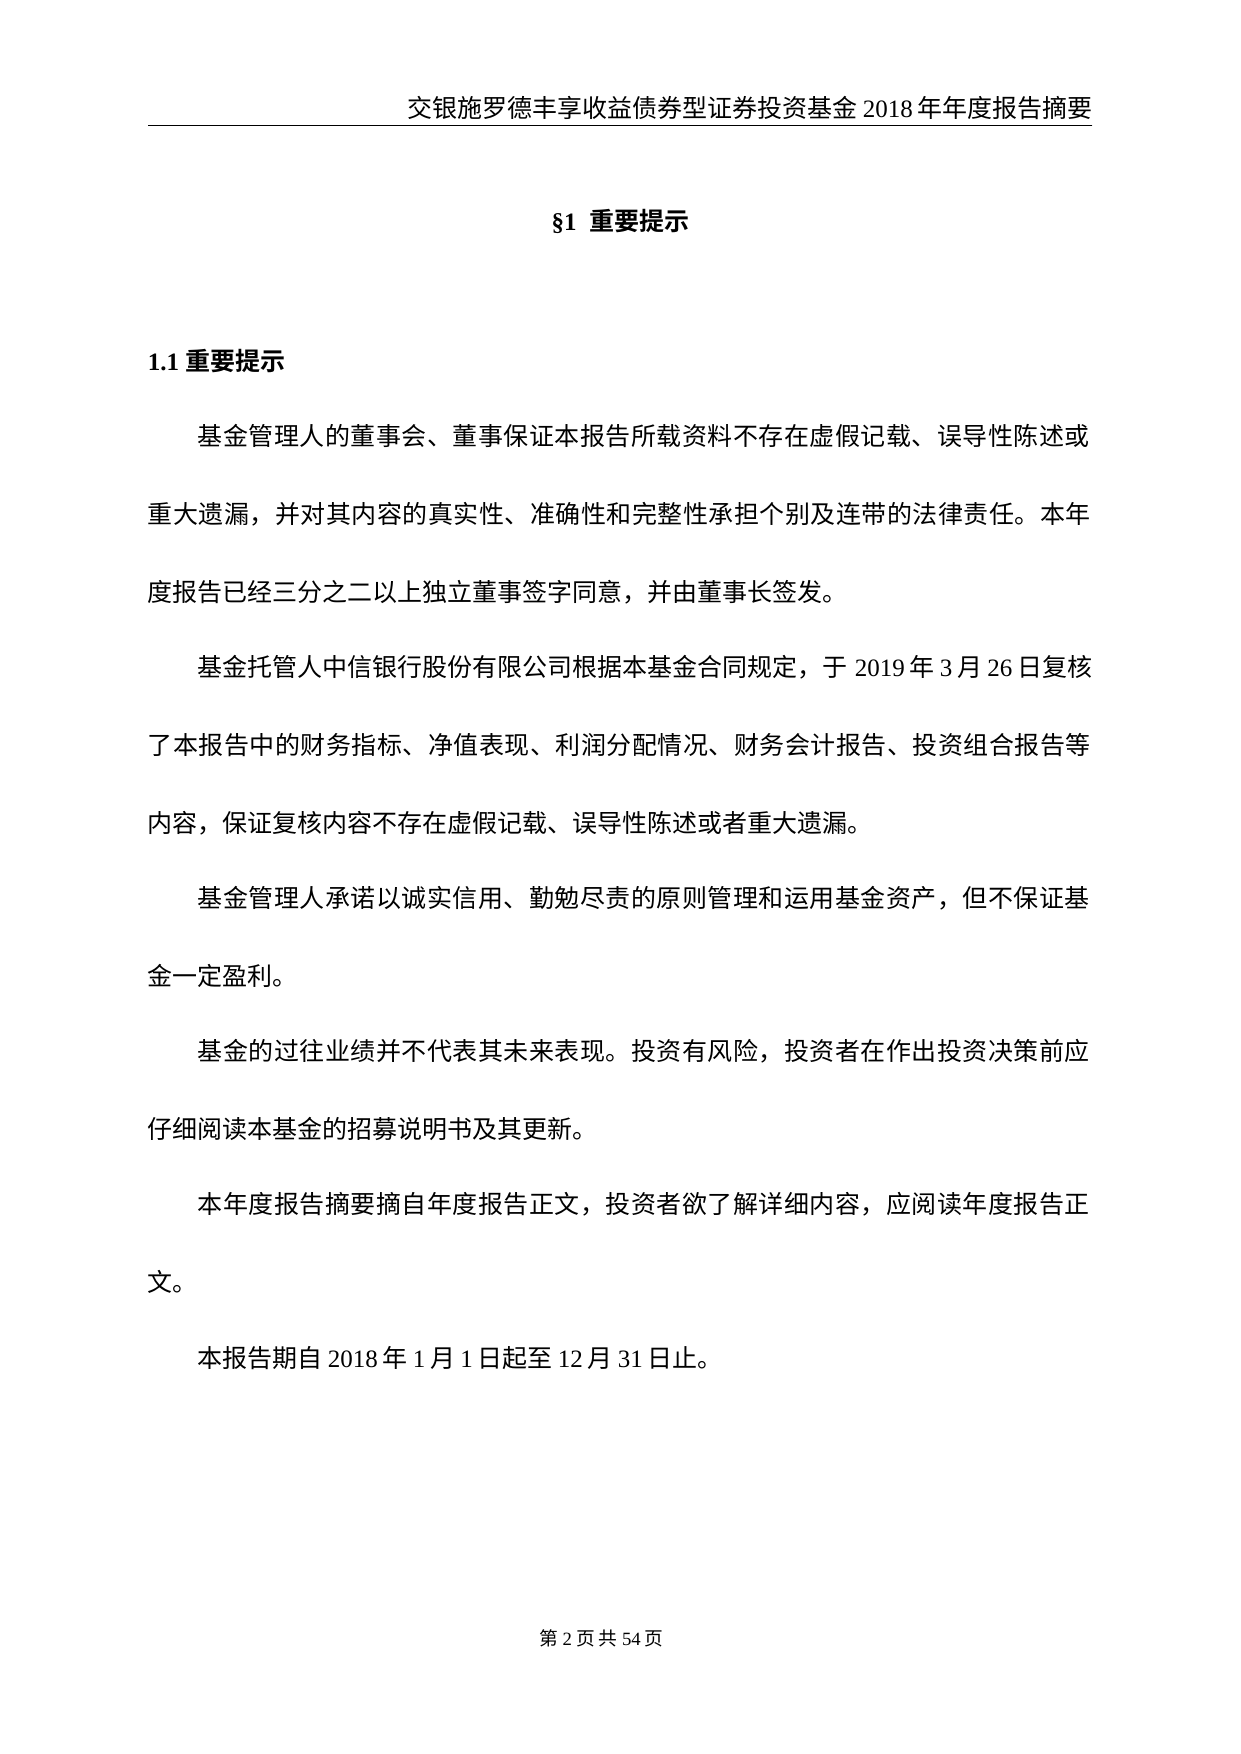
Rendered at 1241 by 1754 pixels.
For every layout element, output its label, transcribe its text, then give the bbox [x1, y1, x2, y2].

text 基金管理人承诺以诚实信用、勤勉尽责的原则管理和运用基金资产，但不保证基金一定盈利。 [148, 864, 1092, 1007]
text 基金托管人中信银行股份有限公司根据本基金合同规定，于2019年3月26日复核了本报告中的财务指标、净值表现、利润分配情况、财务会计报告、投资组合报告等内容，保证复核内容不存在虚假记载、误导性陈述或者重大遗漏。 [148, 633, 1092, 854]
text 本年度报告摘要摘自年度报告正文，投资者欲了解详细内容，应阅读年度报告正文。 [148, 1171, 1092, 1313]
subtitle §1 重要提示 [148, 187, 1092, 252]
text 本报告期自2018年1月1日起至12月31日止。 [148, 1324, 1092, 1389]
text 基金管理人的董事会、董事保证本报告所载资料不存在虚假记载、误导性陈述或重大遗漏，并对其内容的真实性、准确性和完整性承担个别及连带的法律责任。本年度报告已经三分之二以上独立董事签字同意，并由董事长签发。 [148, 402, 1092, 623]
text 基金的过往业绩并不代表其未来表现。投资有风险，投资者在作出投资决策前应仔细阅读本基金的招募说明书及其更新。 [148, 1017, 1092, 1160]
subtitle 1.1 重要提示 [148, 327, 1092, 392]
